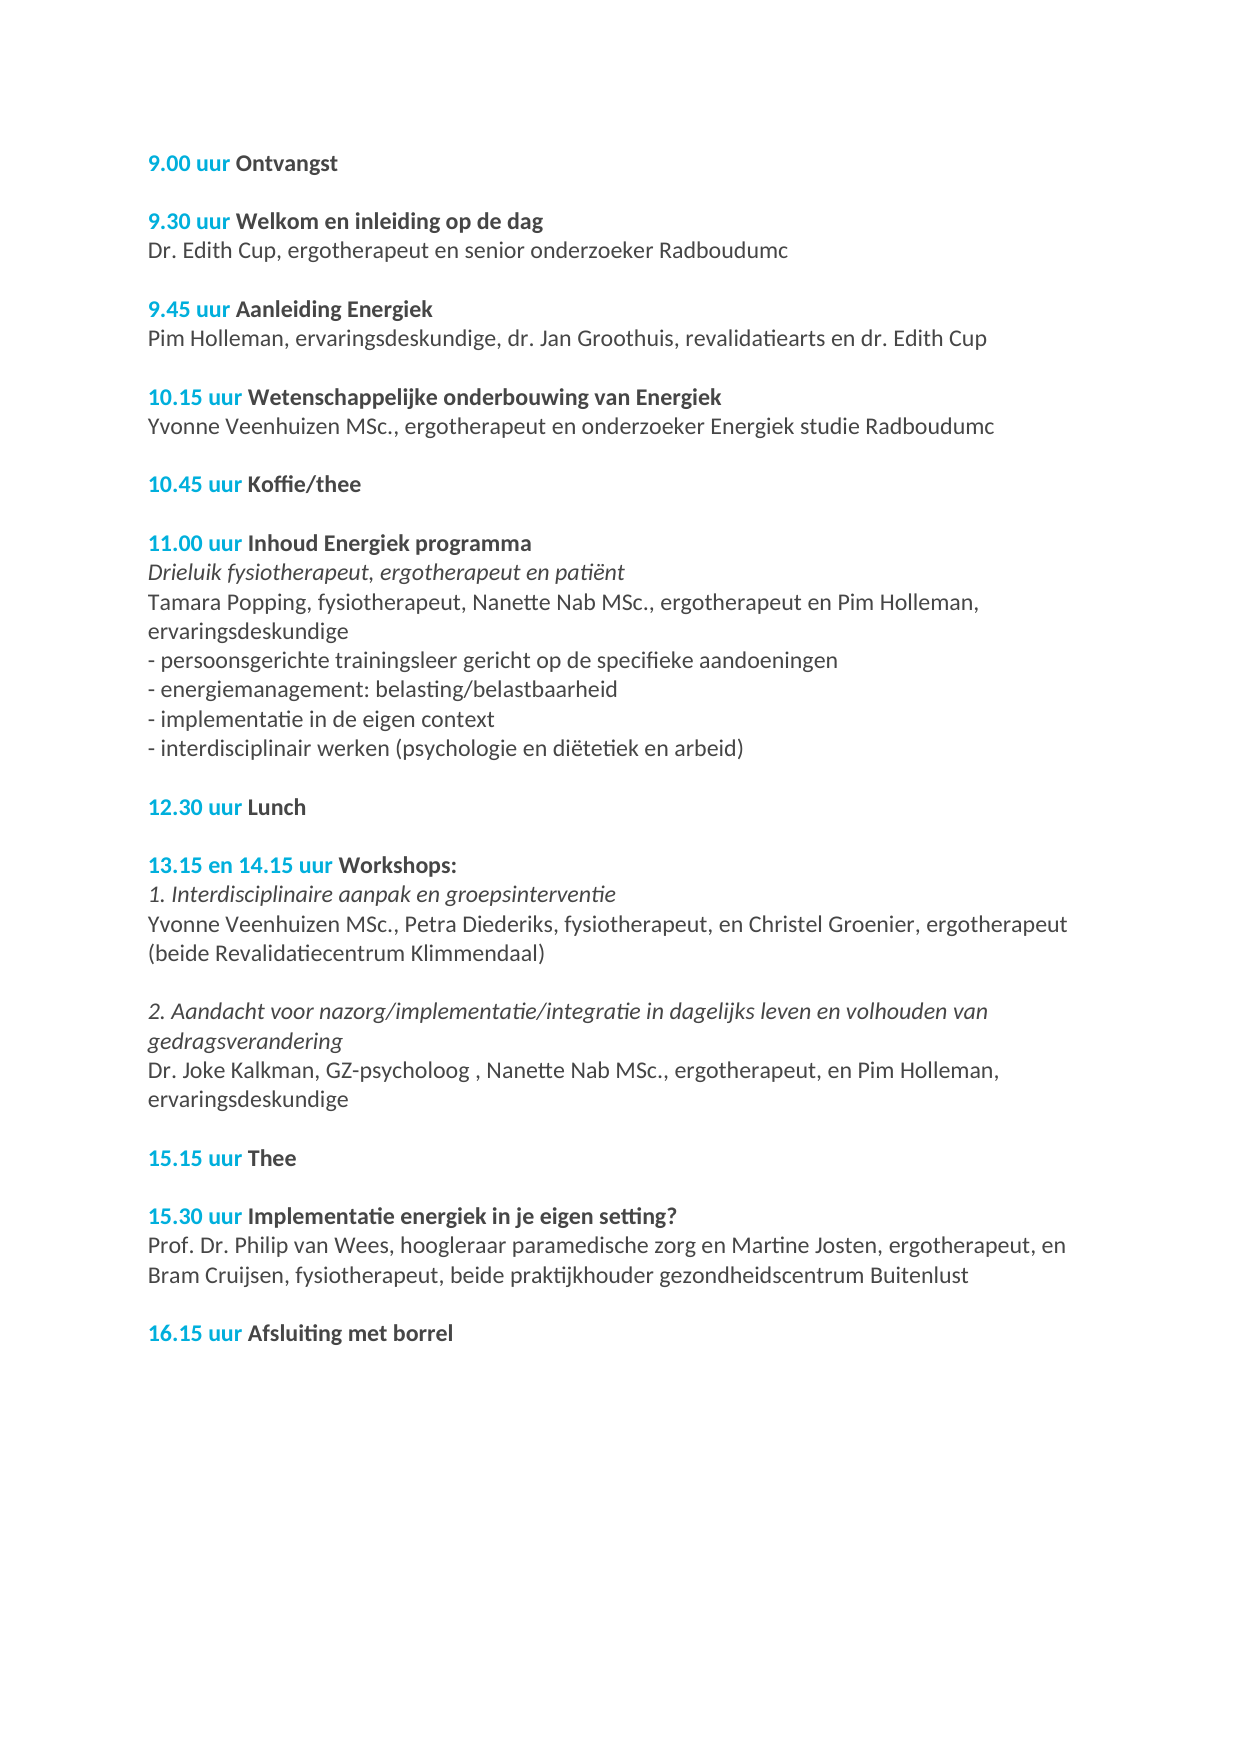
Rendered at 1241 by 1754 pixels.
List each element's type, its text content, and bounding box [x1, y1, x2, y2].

text 9.00 uur Ontvangst 9.30 uur Welkom en inleiding op de dag Dr. Edith Cup, ergotherapeut en senior onderzoeker Radboudumc 9.45 uur Aanleiding Energiek Pim Holleman, ervaringsdeskundige, dr. Jan Groothuis, revalidatiearts en dr. Edith Cup 10.15 uur Wetenschappelijke onderbouwing van Energiek Yvonne Veenhuizen MSc., ergotherapeut en onderzoeker Energiek studie Radboudumc 10.45 uur Koffie/thee 11.00 uur Inhoud Energiek programma Drieluik fysiotherapeut, ergotherapeut en patiënt Tamara Popping, fysiotherapeut, Nanette Nab MSc., ergotherapeut en Pim Holleman, ervaringsdeskundige - persoonsgerichte trainingsleer gericht op de specifieke aandoeningen - energiemanagement: belasting/belastbaarheid - implementatie in de eigen context - interdisciplinair werken (psychologie en diëtetiek en arbeid) 12.30 uur Lunch 13.15 en 14.15 uur Workshops: 1. Interdisciplinaire aanpak en groepsinterventie Yvonne Veenhuizen MSc., Petra Diederiks, fysiotherapeut, en Christel Groenier, ergotherapeut (beide Revalidatiecentrum Klimmendaal) 2. Aandacht voor nazorg/implementatie/integratie in dagelijks leven en volhouden van gedragsverandering Dr. Joke Kalkman, GZ-psycholoog , Nanette Nab MSc., ergotherapeut, en Pim Holleman, ervaringsdeskundige 15.15 uur Thee 15.30 uur Implementatie energiek in je eigen setting? Prof. Dr. Philip van Wees, hoogleraar paramedische zorg en Martine Josten, ergotherapeut, en Bram Cruijsen, fysiotherapeut, beide praktijkhouder gezondheidscentrum Buitenlust 16.15 uur Afsluiting met borrel [148, 148, 1093, 1348]
